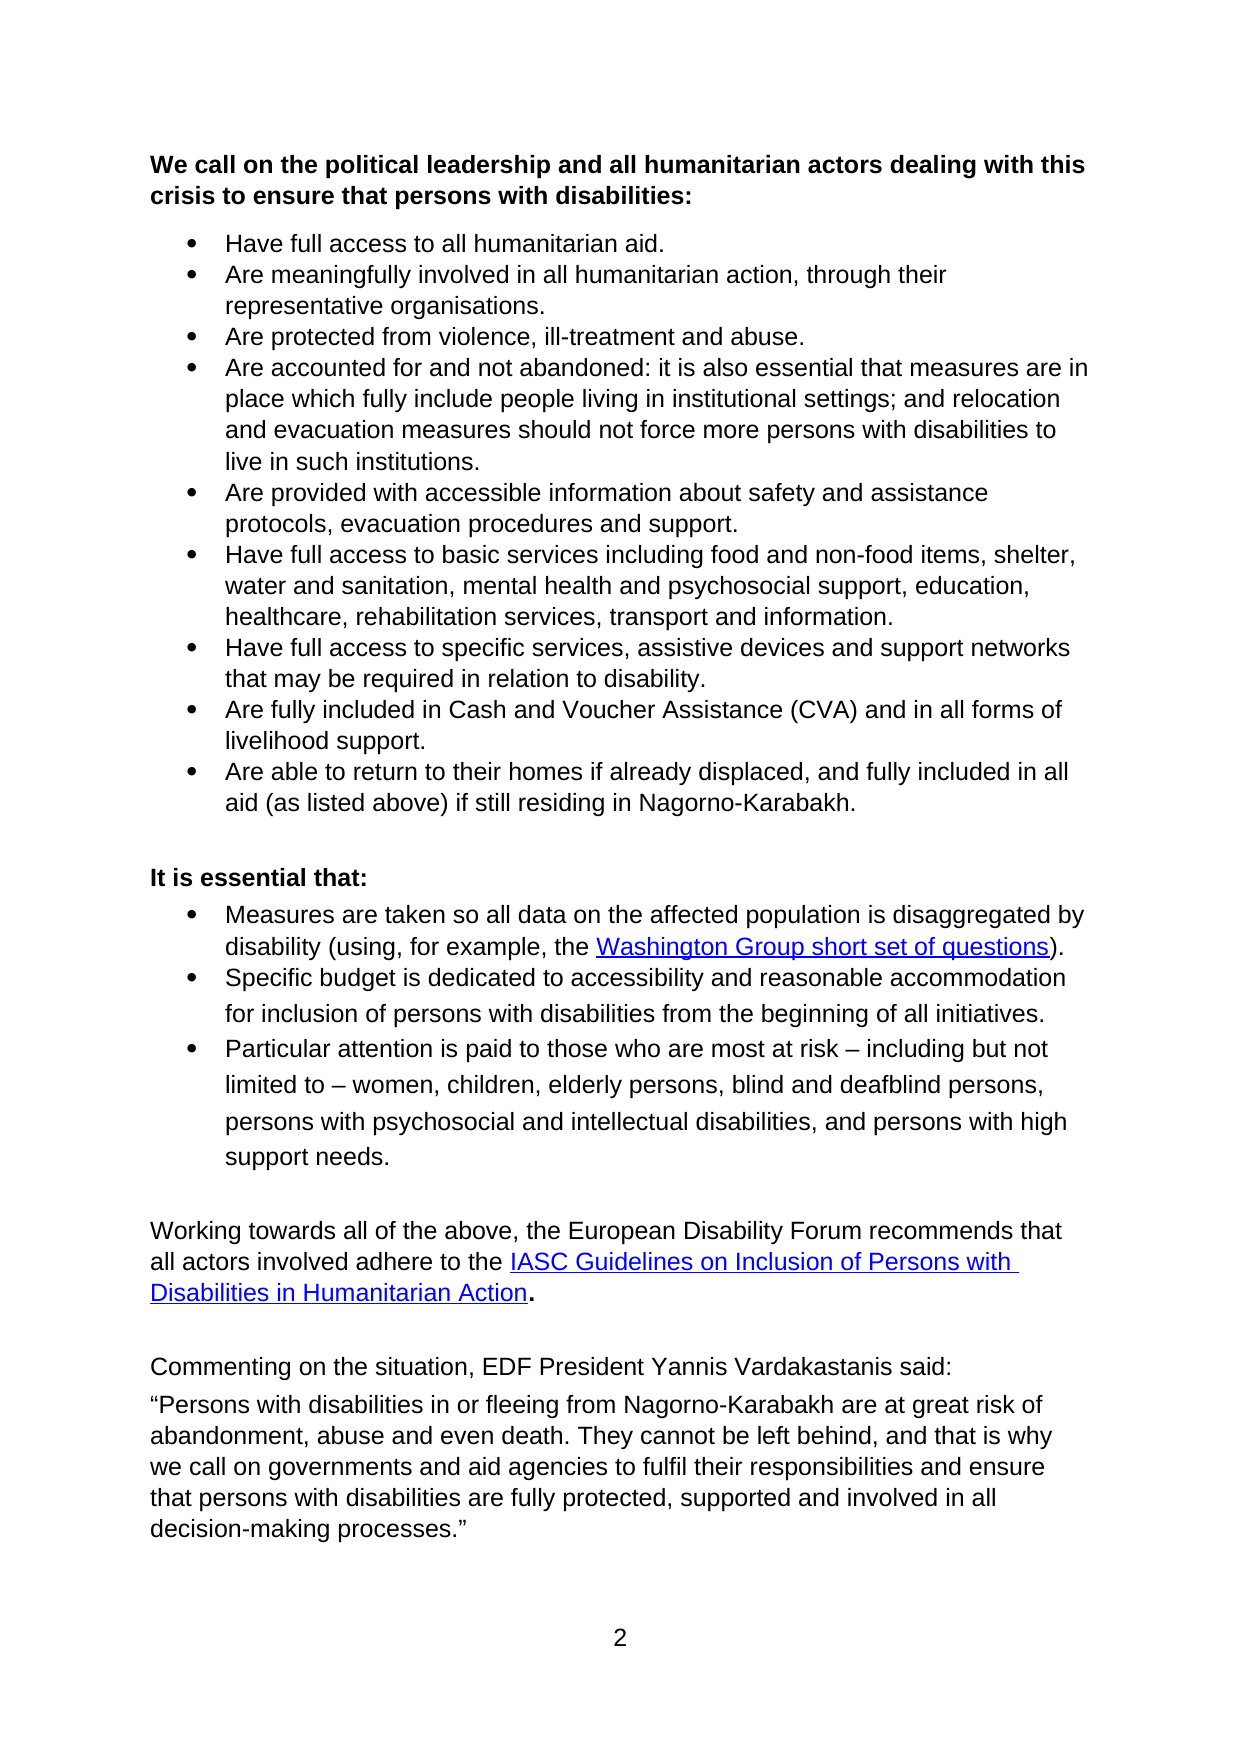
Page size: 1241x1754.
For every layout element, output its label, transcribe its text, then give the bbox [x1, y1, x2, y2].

list Are meaningfully involved in all humanitarian action, through their representative organisations. [187, 260, 1090, 320]
list Have full access to basic services including food and non-food items, shelter, water and sanitation, mental health and psychosocial support, education, healthcare, rehabilitation services, transport and information. [187, 540, 1090, 631]
list Have full access to specific services, assistive devices and support networks that may be required in relation to disability. [187, 633, 1090, 693]
list Are able to return to their homes if already displaced, and fully included in all aid (as listed above) if still residing in Nagorno-Karabakh. [187, 757, 1090, 817]
list Have full access to all humanitarian aid. [187, 229, 1090, 258]
text Working towards all of the above, the European Disability Forum recommends that all actors involved adhere to the IASC Guidelines on Inclusion of Persons with Disabilities in Humanitarian Action. [150, 1216, 1090, 1306]
text We call on the political leadership and all humanitarian actors dealing with this crisis to ensure that persons with disabilities: [150, 150, 1090, 210]
list Are protected from violence, ill-treatment and abuse. [187, 322, 1090, 351]
text Commenting on the situation, EDF President Yannis Vardakastanis said: [150, 1352, 1090, 1381]
list Are fully included in Cash and Voucher Assistance (CVA) and in all forms of livelihood support. [187, 695, 1090, 755]
list Are accounted for and not abandoned: it is also essential that measures are in place which fully include people living in institutional settings; and relocation and evacuation measures should not force more persons with disabilities to live in such institutions. [187, 353, 1090, 475]
text It is essential that: [150, 863, 1090, 892]
list Measures are taken so all data on the affected population is disaggregated by disability (using, for example, the Washington Group short set of questions). [187, 900, 1090, 960]
list Particular attention is paid to those who are most at risk – including but not limited to – women, children, elderly persons, blind and deafblind persons, persons with psychosocial and intellectual disabilities, and persons with high support needs. [187, 1034, 1090, 1171]
list Are provided with accessible information about safety and assistance protocols, evacuation procedures and support. [187, 477, 1090, 537]
text “Persons with disabilities in or fleeing from Nagorno-Karabakh are at great risk of abandonment, abuse and even death. They cannot be left behind, and that is why we call on governments and aid agencies to fulfil their responsibilities and ensure that persons with disabilities are fully protected, supported and involved in all decision-making processes.” [150, 1389, 1090, 1542]
list Specific budget is dedicated to accessibility and reasonable accommodation for inclusion of persons with disabilities from the beginning of all initiatives. [187, 962, 1090, 1027]
